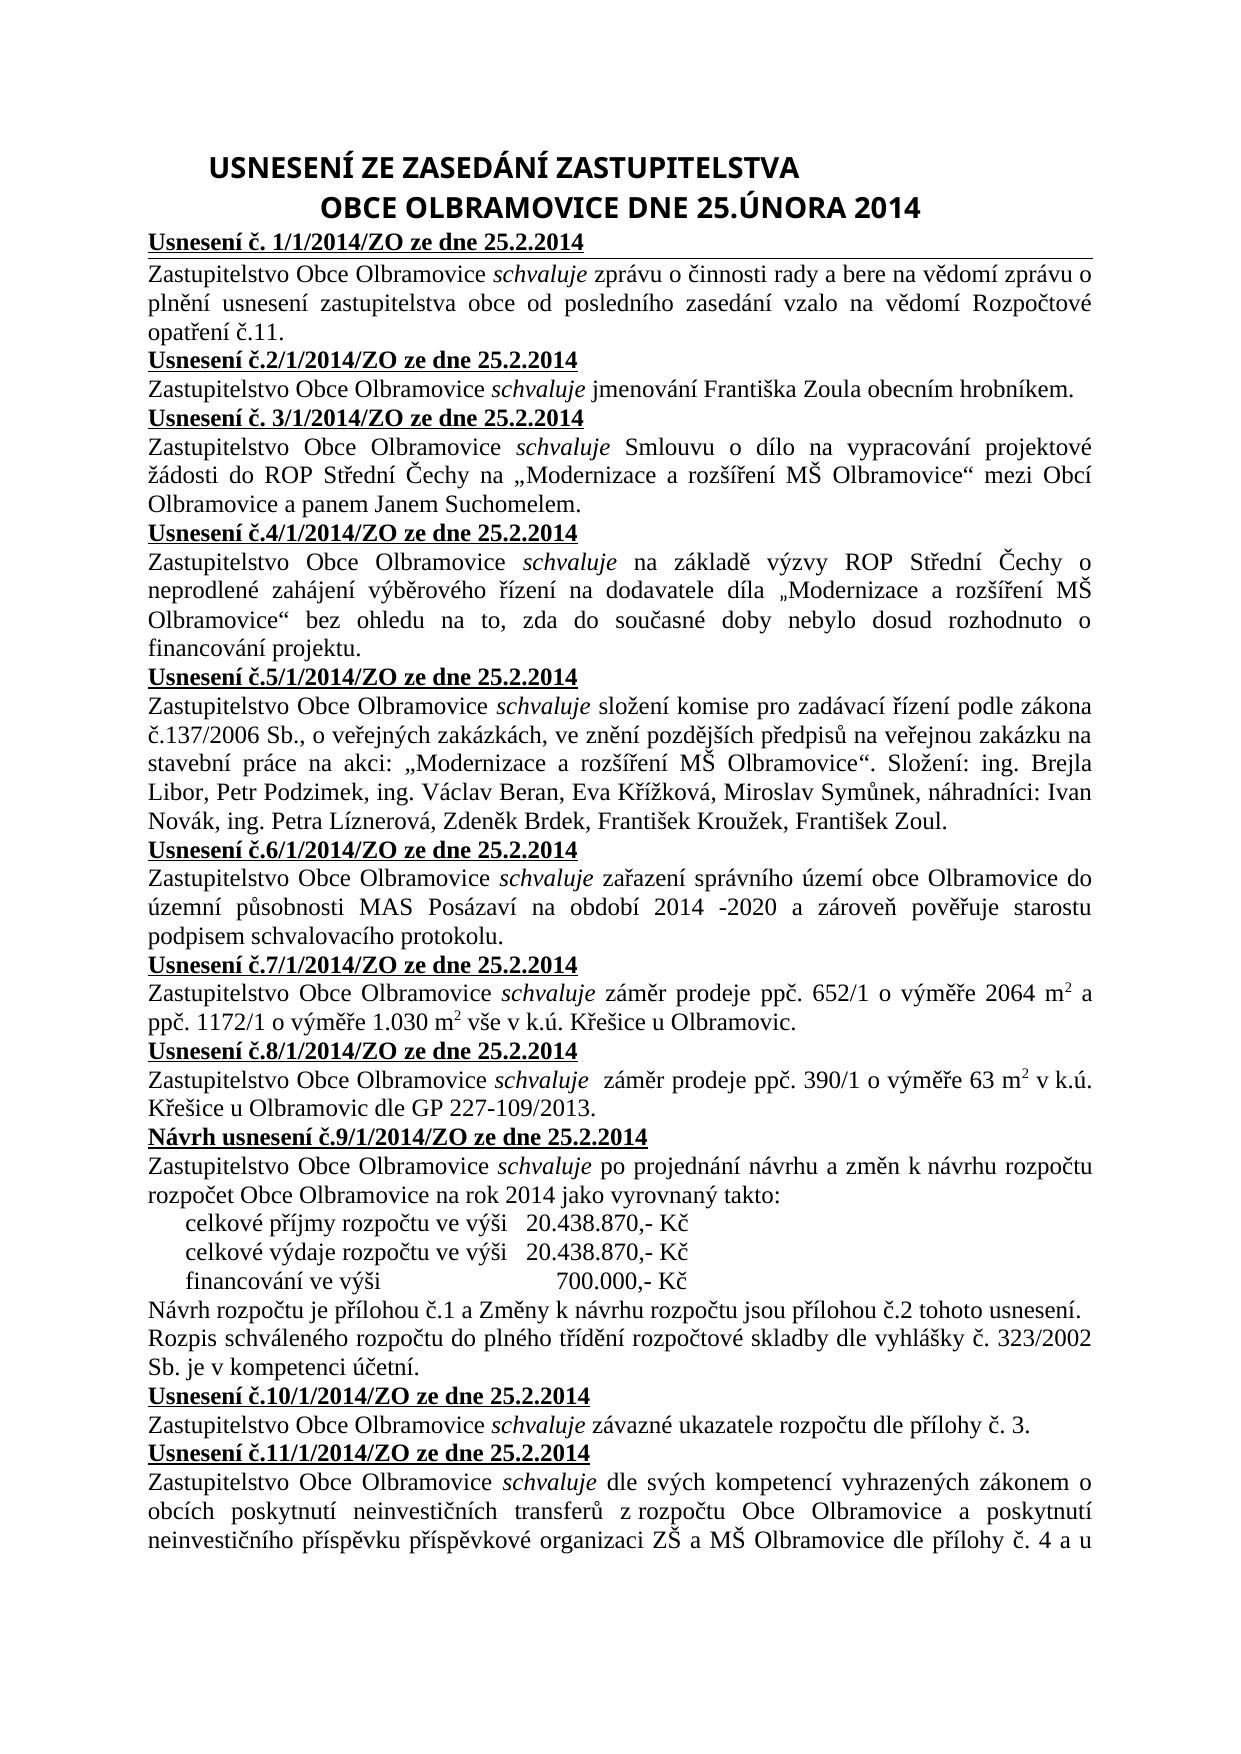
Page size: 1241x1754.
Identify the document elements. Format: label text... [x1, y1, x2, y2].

text Zastupitelstvo Obce Olbramovice schvaluje jmenování Františka Zoula obecním hrobníkem. [148, 374, 1093, 403]
text Usnesení č.6/1/2014/ZO ze dne 25.2.2014 [148, 835, 1093, 863]
text Zastupitelstvo Obce Olbramovice schvaluje zprávu o činnosti rady a bere na vědomí zprávu o plnění usnesení zastupitelstva obce od posledního zasedání vzalo na vědomí Rozpočtové opatření č.11. [148, 259, 1093, 346]
list Usnesení č.5/1/2014/ZO ze dne 25.2.2014 [148, 662, 1093, 691]
text uSNESENÍ ZE ZASEDÁNÍ ZASTUPITELSTVA [148, 148, 1093, 187]
text Zastupitelstvo Obce Olbramovice schvaluje záměr prodeje ppč. 652/1 o výměře 2064 m2 a ppč. 1172/1 o výměře 1.030 m2 vše v k.ú. Křešice u Olbramovic. [148, 978, 1093, 1036]
list Zastupitelstvo Obce Olbramovice schvaluje složení komise pro zadávací řízení podle zákona č.137/2006 Sb., o veřejných zakázkách, ve znění pozdějších předpisů na veřejnou zakázku na stavební práce na akci: „Modernizace a rozšíření MŠ Olbramovice“. Složení: ing. Brejla Libor, Petr Podzimek, ing. Václav Beran, Eva Křížková, Miroslav Symůnek, náhradníci: Ivan Novák, ing. Petra Líznerová, Zdeněk Brdek, František Kroužek, František Zoul. [148, 691, 1093, 835]
list celkové příjmy rozpočtu ve výši 20.438.870,- Kč [148, 1208, 1093, 1237]
list Usnesení č.8/1/2014/ZO ze dne 25.2.2014 [148, 1036, 1093, 1065]
list Usnesení č. 3/1/2014/ZO ze dne 25.2.2014 [148, 403, 1093, 432]
list celkové výdaje rozpočtu ve výši 20.438.870,- Kč [148, 1237, 1093, 1266]
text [148, 1467, 1093, 1553]
text Zastupitelstvo Obce Olbramovice schvaluje po projednání návrhu a změn k návrhu rozpočtu rozpočet Obce Olbramovice na rok 2014 jako vyrovnaný takto: [148, 1151, 1093, 1208]
list Zastupitelstvo Obce Olbramovice schvaluje na základě výzvy ROP Střední Čechy o neprodlené zahájení výběrového řízení na dodavatele díla „Modernizace a rozšíření MŠ Olbramovice“ bez ohledu na to, zda do současné doby nebylo dosud rozhodnuto o financování projektu. [148, 547, 1093, 662]
text Usnesení č.4/1/2014/ZO ze dne 25.2.2014 [148, 518, 1093, 547]
text Zastupitelstvo Obce Olbramovice schvaluje závazné ukazatele rozpočtu dle přílohy č. 3. [148, 1410, 1093, 1438]
list financování ve výši 700.000,- Kč [148, 1266, 1093, 1295]
list Návrh usnesení č.9/1/2014/ZO ze dne 25.2.2014 [148, 1122, 1093, 1151]
text Usnesení č. 1/1/2014/ZO ze dne 25.2.2014 [148, 227, 1093, 258]
text Návrh rozpočtu je přílohou č.1 a Změny k návrhu rozpočtu jsou přílohou č.2 tohoto usnesení. [148, 1295, 1093, 1323]
text Rozpis schváleného rozpočtu do plného třídění rozpočtové skladby dle vyhlášky č. 323/2002 Sb. je v kompetenci účetní. [148, 1323, 1093, 1381]
list Usnesení č.11/1/2014/ZO ze dne 25.2.2014 [148, 1438, 1093, 1467]
text Usnesení č.2/1/2014/ZO ze dne 25.2.2014 [148, 346, 1093, 374]
text Zastupitelstvo Obce Olbramovice schvaluje zařazení správního území obce Olbramovice do územní působnosti MAS Posázaví na období 2014 -2020 a zároveň pověřuje starostu podpisem schvalovacího protokolu. [148, 863, 1093, 950]
text Zastupitelstvo Obce Olbramovice schvaluje záměr prodeje ppč. 390/1 o výměře 63 m2 v k.ú. Křešice u Olbramovic dle GP 227-109/2013. [148, 1065, 1093, 1122]
text OBCE OLBRAMOVICE DNE 25.února 2014 [148, 187, 1093, 227]
list Usnesení č.10/1/2014/ZO ze dne 25.2.2014 [148, 1381, 1093, 1410]
text Usnesení č.7/1/2014/ZO ze dne 25.2.2014 [148, 950, 1093, 978]
text Zastupitelstvo Obce Olbramovice schvaluje Smlouvu o dílo na vypracování projektové žádosti do ROP Střední Čechy na „Modernizace a rozšíření MŠ Olbramovice“ mezi Obcí Olbramovice a panem Janem Suchomelem. [148, 432, 1093, 518]
